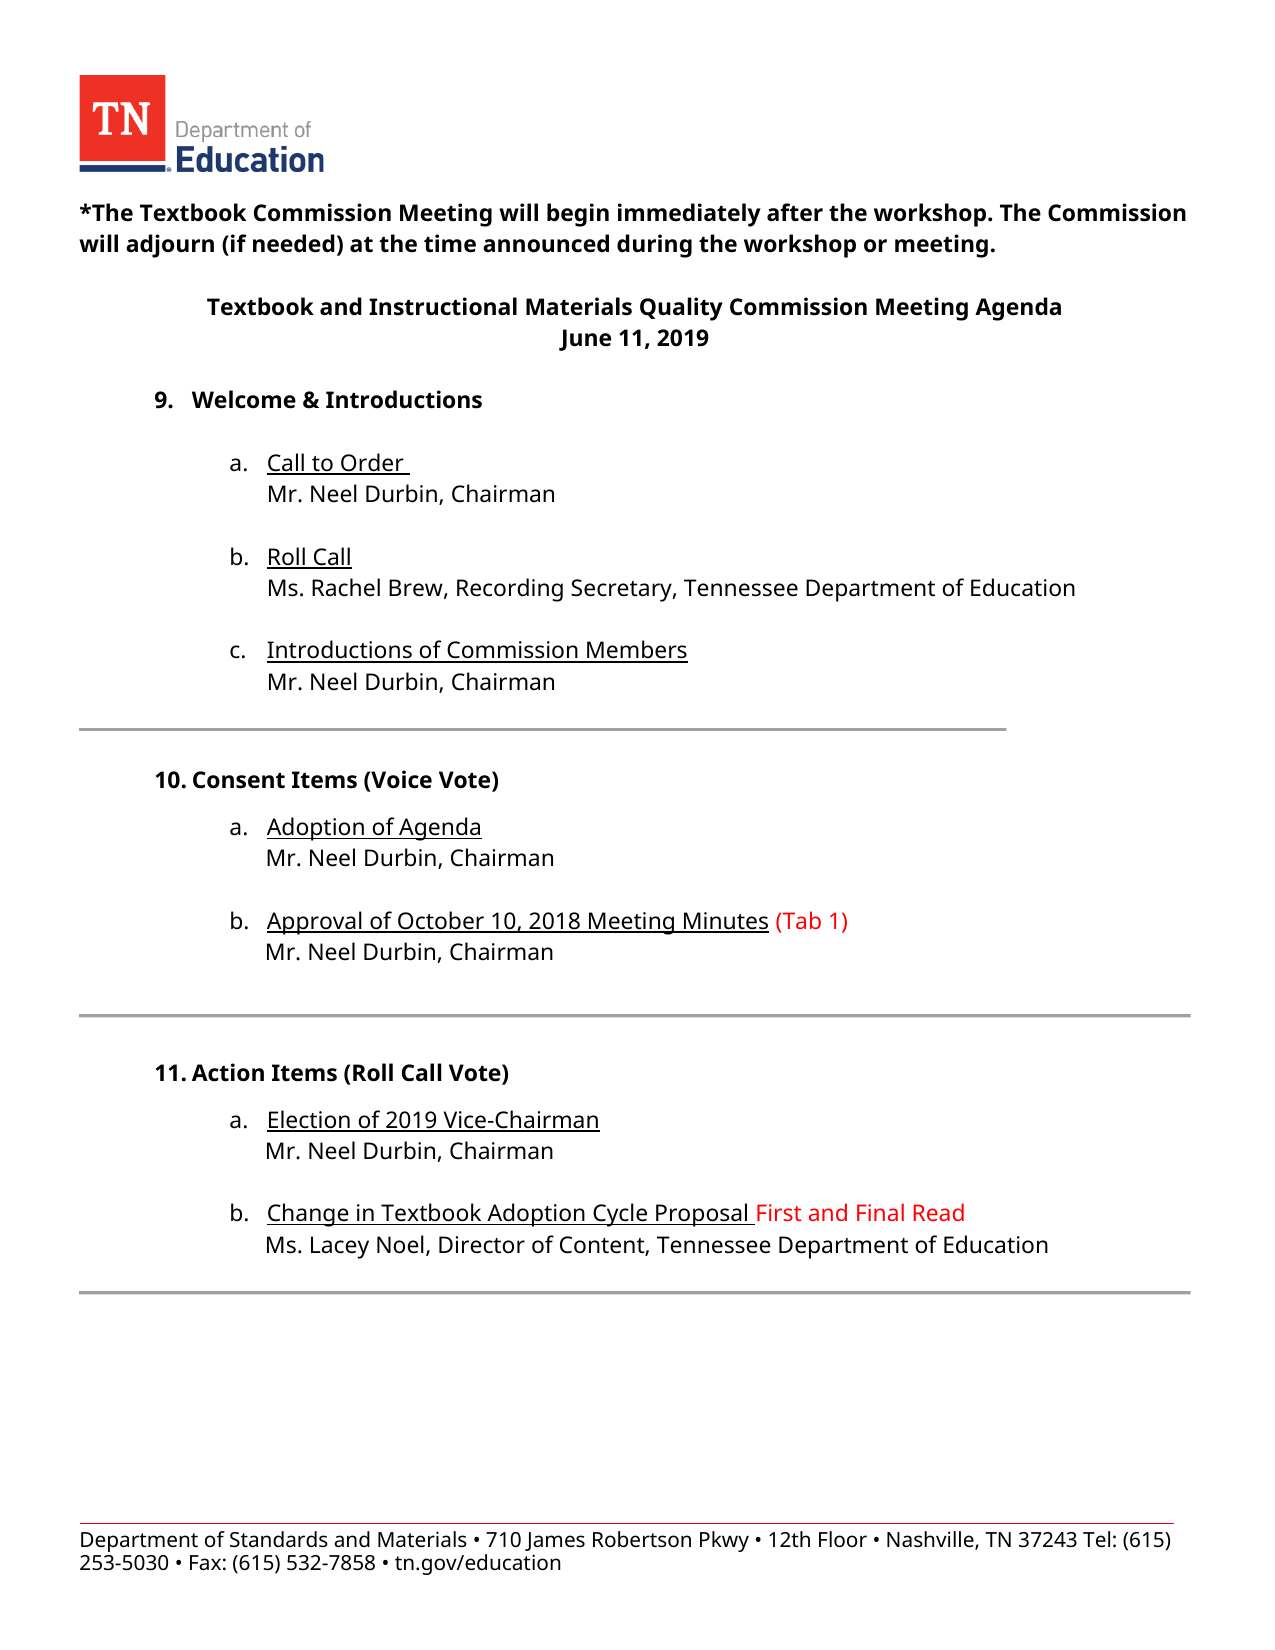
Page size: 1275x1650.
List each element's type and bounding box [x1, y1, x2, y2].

picture [79, 75, 324, 172]
